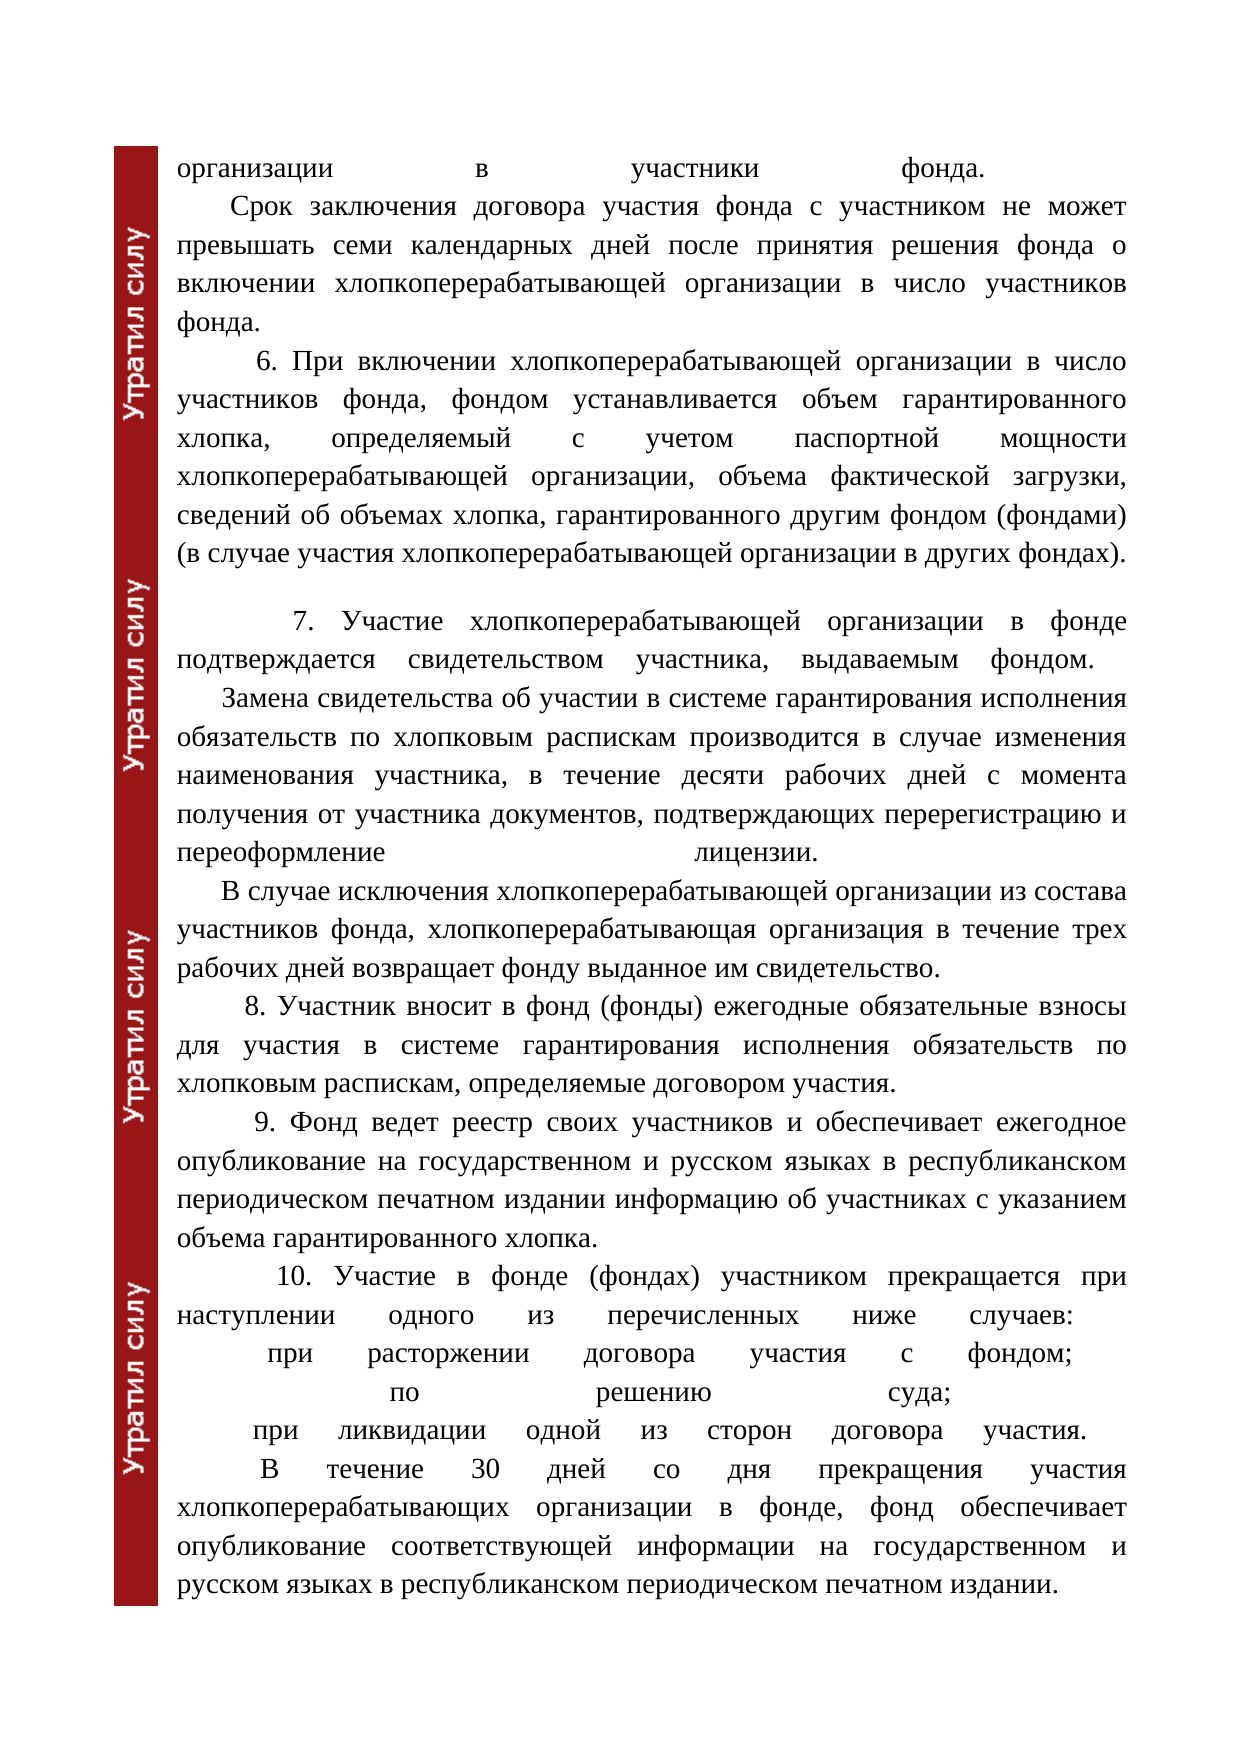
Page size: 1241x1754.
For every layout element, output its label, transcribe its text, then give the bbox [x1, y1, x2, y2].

text 8. Участник вносит в фонд (фонды) ежегодные обязательные взносы для участия в системе гарантирования исполнения обязательств по хлопковым распискам, определяемые договором участия. [112, 988, 1128, 1099]
text 9. Фонд ведет реестр своих участников и обеспечивает ежегодное опубликование на государственном и русском языках в республиканском периодическом печатном издании информацию об участниках с указанием объема гарантированного хлопка. [112, 1104, 1128, 1253]
picture [114, 599, 158, 603]
picture [114, 1253, 158, 1258]
picture [114, 338, 158, 343]
text 10. Участие в фонде (фондах) участником прекращается при наступлении одного из перечисленных ниже случаев: при расторжении договора участия с фондом; по решению суда; при ликвидации одной из сторон договора участия. В течение 30 дней со дня прекращения участия хлопкоперерабатывающих организации в фонде, фонд обеспечивает опубликование соответствующей информации на государственном и русском языках в республиканском периодическом печатном издании. [112, 1258, 1128, 1600]
picture [114, 146, 158, 150]
picture [114, 1600, 158, 1606]
text 6. При включении хлопкоперерабатывающей организации в число участников фонда, фондом устанавливается объем гарантированного хлопка, определяемый с учетом паспортной мощности хлопкоперерабатывающей организации, объема фактической загрузки, сведений об объемах хлопка, гарантированного другим фондом (фондами) (в случае участия хлопкоперерабатывающей организации в других фондах). [112, 343, 1128, 599]
picture [114, 983, 158, 988]
picture [114, 1099, 158, 1104]
text 7. Участие хлопкоперерабатывающей организации в фонде подтверждается свидетельством участника, выдаваемым фондом. Замена свидетельства об участии в системе гарантирования исполнения обязательств по хлопковым распискам производится в случае изменения наименования участника, в течение десяти рабочих дней с момента получения от участника документов, подтверждающих перерегистрацию и переоформление лицензии. В случае исключения хлопкоперерабатывающей организации из состава участников фонда, хлопкоперерабатывающая организация в течение трех рабочих дней возвращает фонду выданное им свидетельство. [112, 603, 1128, 983]
